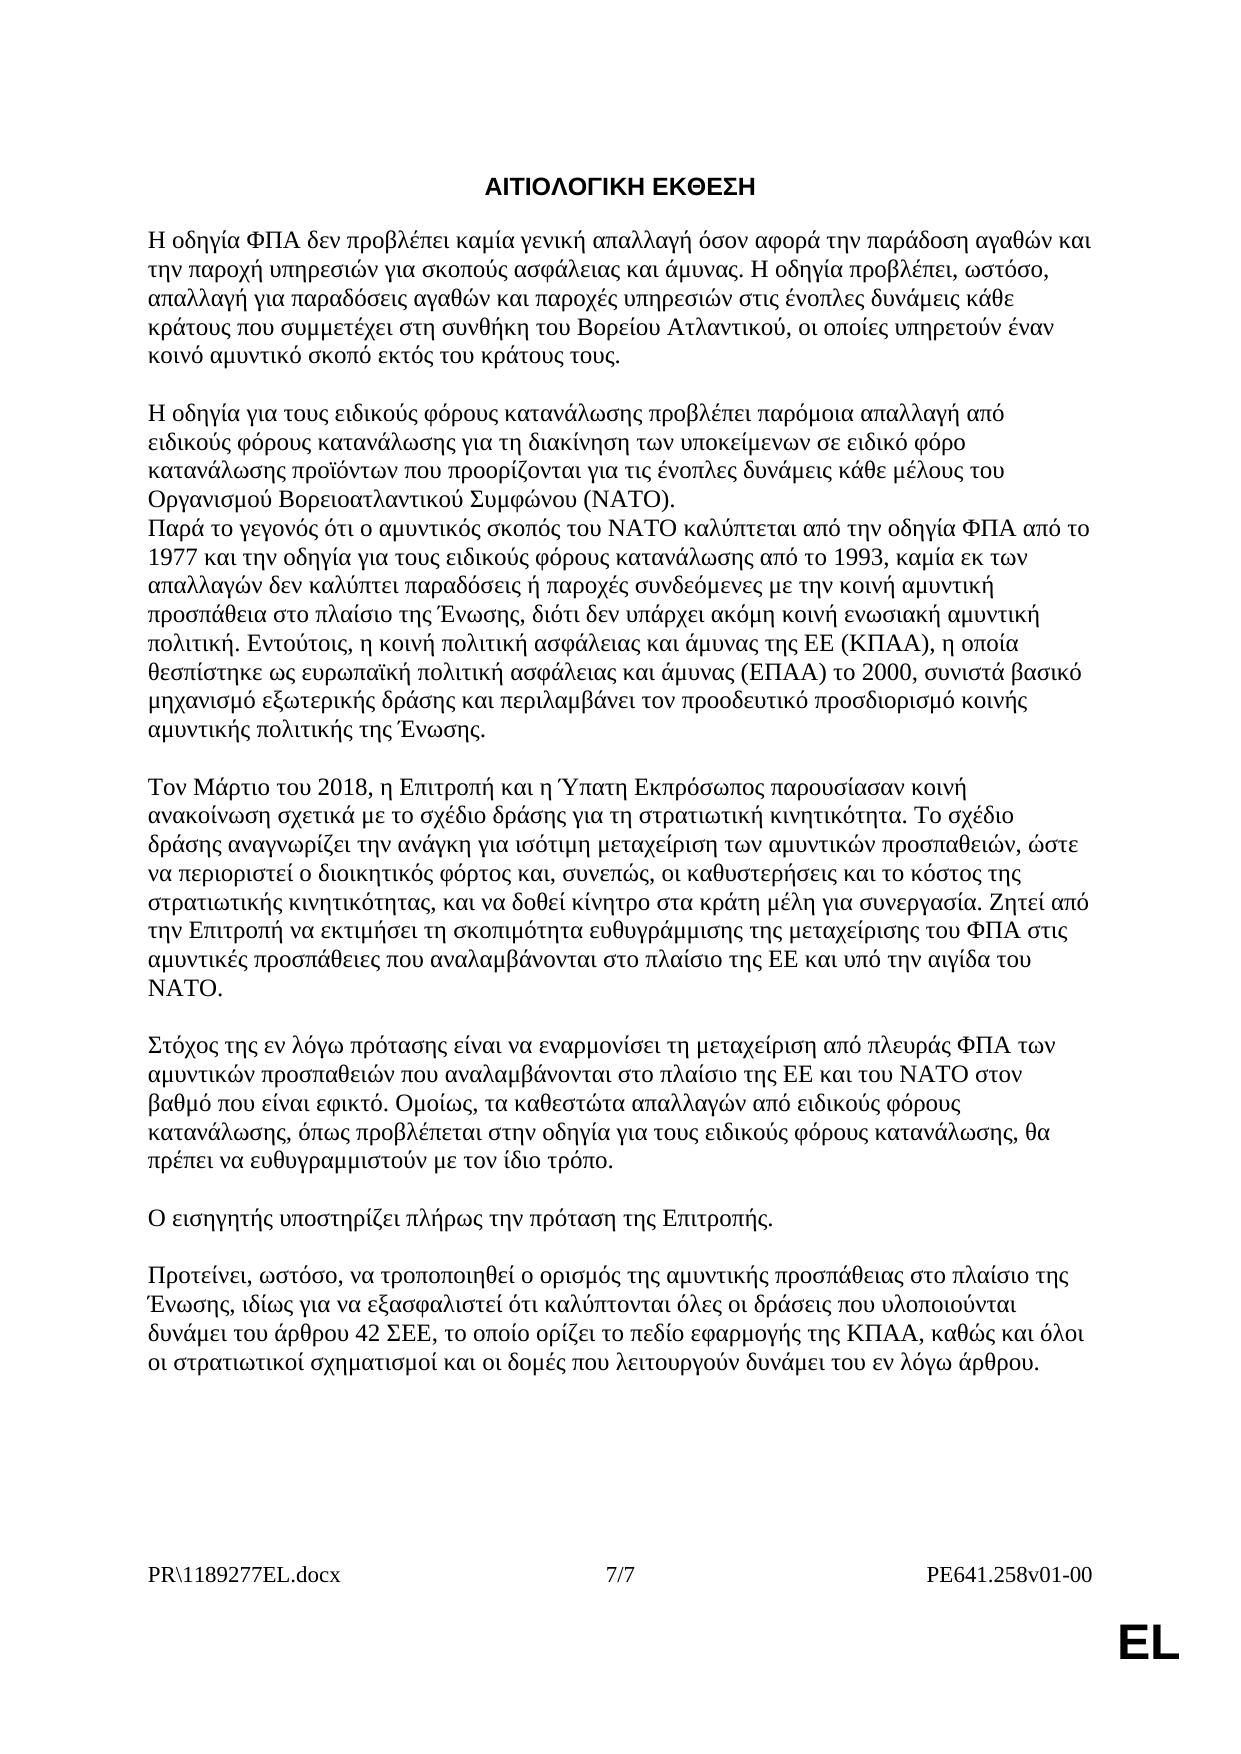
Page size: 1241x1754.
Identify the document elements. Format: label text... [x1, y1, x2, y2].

text Παρά το γεγονός ότι ο αμυντικός σκοπός του NATO καλύπτεται από την οδηγία ΦΠΑ από το 1977 και την οδηγία για τους ειδικούς φόρους κατανάλωσης από το 1993, καμία εκ των απαλλαγών δεν καλύπτει παραδόσεις ή παροχές συνδεόμενες με την κοινή αμυντική προσπάθεια στο πλαίσιο της Ένωσης, διότι δεν υπάρχει ακόμη κοινή ενωσιακή αμυντική πολιτική. Εντούτοις, η κοινή πολιτική ασφάλειας και άμυνας της ΕΕ (ΚΠΑΑ), η οποία θεσπίστηκε ως ευρωπαϊκή πολιτική ασφάλειας και άμυνας (ΕΠΑΑ) το 2000, συνιστά βασικό μηχανισμό εξωτερικής δράσης και περιλαμβάνει τον προοδευτικό προσδιορισμό κοινής αμυντικής πολιτικής της Ένωσης. [148, 513, 1092, 743]
text Στόχος της εν λόγω πρότασης είναι να εναρμονίσει τη μεταχείριση από πλευράς ΦΠΑ των αμυντικών προσπαθειών που αναλαμβάνονται στο πλαίσιο της ΕΕ και του NATO στον βαθμό που είναι εφικτό. Ομοίως, τα καθεστώτα απαλλαγών από ειδικούς φόρους κατανάλωσης, όπως προβλέπεται στην οδηγία για τους ειδικούς φόρους κατανάλωσης, θα πρέπει να ευθυγραμμιστούν με τον ίδιο τρόπο. [148, 1031, 1092, 1174]
text Ο εισηγητής υποστηρίζει πλήρως την πρόταση της Επιτροπής. [148, 1203, 1092, 1232]
text Η οδηγία για τους ειδικούς φόρους κατανάλωσης προβλέπει παρόμοια απαλλαγή από ειδικούς φόρους κατανάλωσης για τη διακίνηση των υποκείμενων σε ειδικό φόρο κατανάλωσης προϊόντων που προορίζονται για τις ένοπλες δυνάμεις κάθε μέλους του Οργανισμού Βορειοατλαντικού Συμφώνου (NATO). [148, 398, 1092, 513]
text Η οδηγία ΦΠΑ δεν προβλέπει καμία γενική απαλλαγή όσον αφορά την παράδοση αγαθών και την παροχή υπηρεσιών για σκοπούς ασφάλειας και άμυνας. Η οδηγία προβλέπει, ωστόσο, απαλλαγή για παραδόσεις αγαθών και παροχές υπηρεσιών στις ένοπλες δυνάμεις κάθε κράτους που συμμετέχει στη συνθήκη του Βορείου Ατλαντικού, οι οποίες υπηρετούν έναν κοινό αμυντικό σκοπό εκτός του κράτους τους. [148, 226, 1092, 369]
text Προτείνει, ωστόσο, να τροποποιηθεί ο ορισμός της αμυντικής προσπάθειας στο πλαίσιο της Ένωσης, ιδίως για να εξασφαλιστεί ότι καλύπτονται όλες οι δράσεις που υλοποιούνται δυνάμει του άρθρου 42 ΣΕΕ, το οποίο ορίζει το πεδίο εφαρμογής της ΚΠΑΑ, καθώς και όλοι οι στρατιωτικοί σχηματισμοί και οι δομές που λειτουργούν δυνάμει του εν λόγω άρθρου. [148, 1261, 1092, 1376]
text Τον Μάρτιο του 2018, η Επιτροπή και η Ύπατη Εκπρόσωπος παρουσίασαν κοινή ανακοίνωση σχετικά με το σχέδιο δράσης για τη στρατιωτική κινητικότητα. Το σχέδιο δράσης αναγνωρίζει την ανάγκη για ισότιμη μεταχείριση των αμυντικών προσπαθειών, ώστε να περιοριστεί ο διοικητικός φόρτος και, συνεπώς, οι καθυστερήσεις και το κόστος της στρατιωτικής κινητικότητας, και να δοθεί κίνητρο στα κράτη μέλη για συνεργασία. Ζητεί από την Επιτροπή να εκτιμήσει τη σκοπιμότητα ευθυγράμμισης της μεταχείρισης του ΦΠΑ στις αμυντικές προσπάθειες που αναλαμβάνονται στο πλαίσιο της ΕΕ και υπό την αιγίδα του ΝΑΤΟ. [148, 772, 1092, 1002]
subtitle ΑΙΤΙΟΛΟΓΙΚΗ ΕΚΘΕΣΗ [148, 172, 1092, 201]
